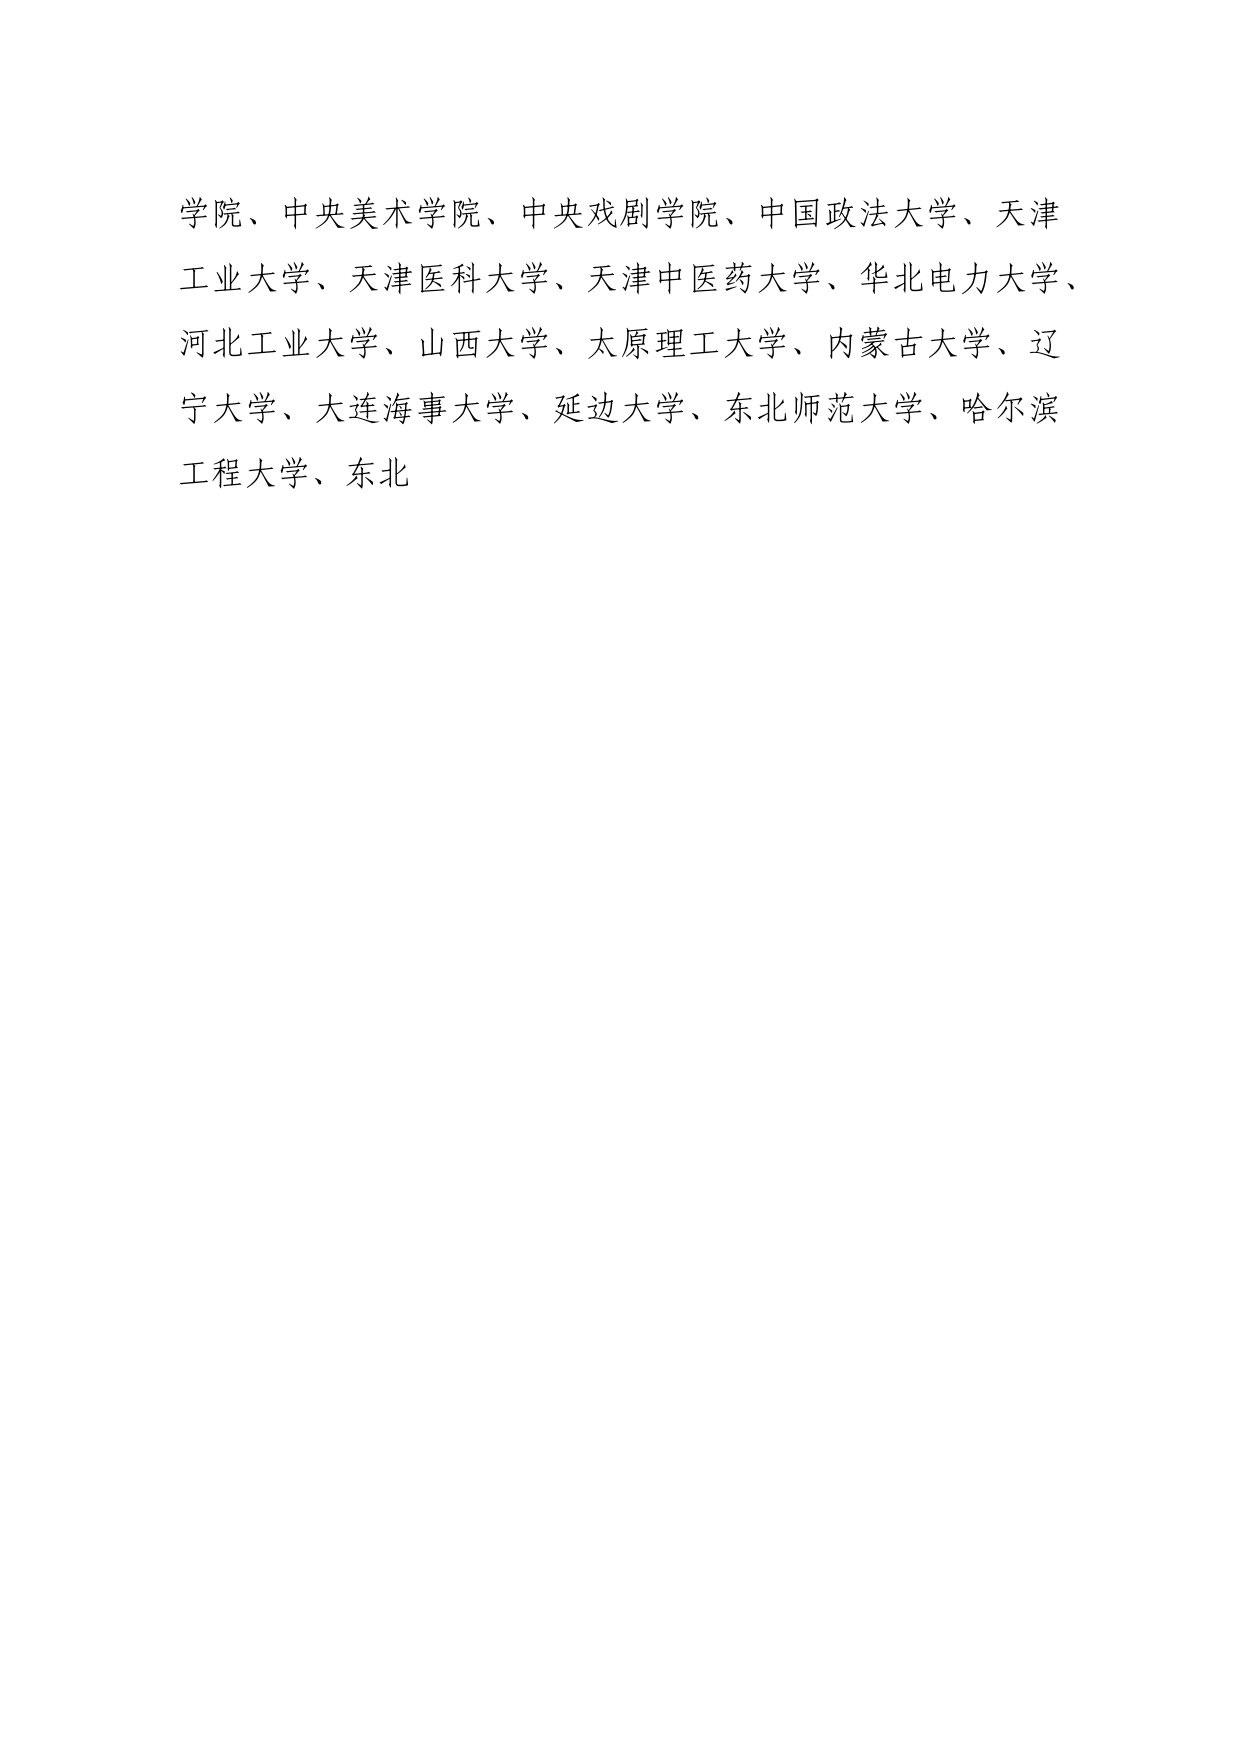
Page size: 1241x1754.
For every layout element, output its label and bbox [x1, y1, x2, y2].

text [177, 178, 1063, 503]
